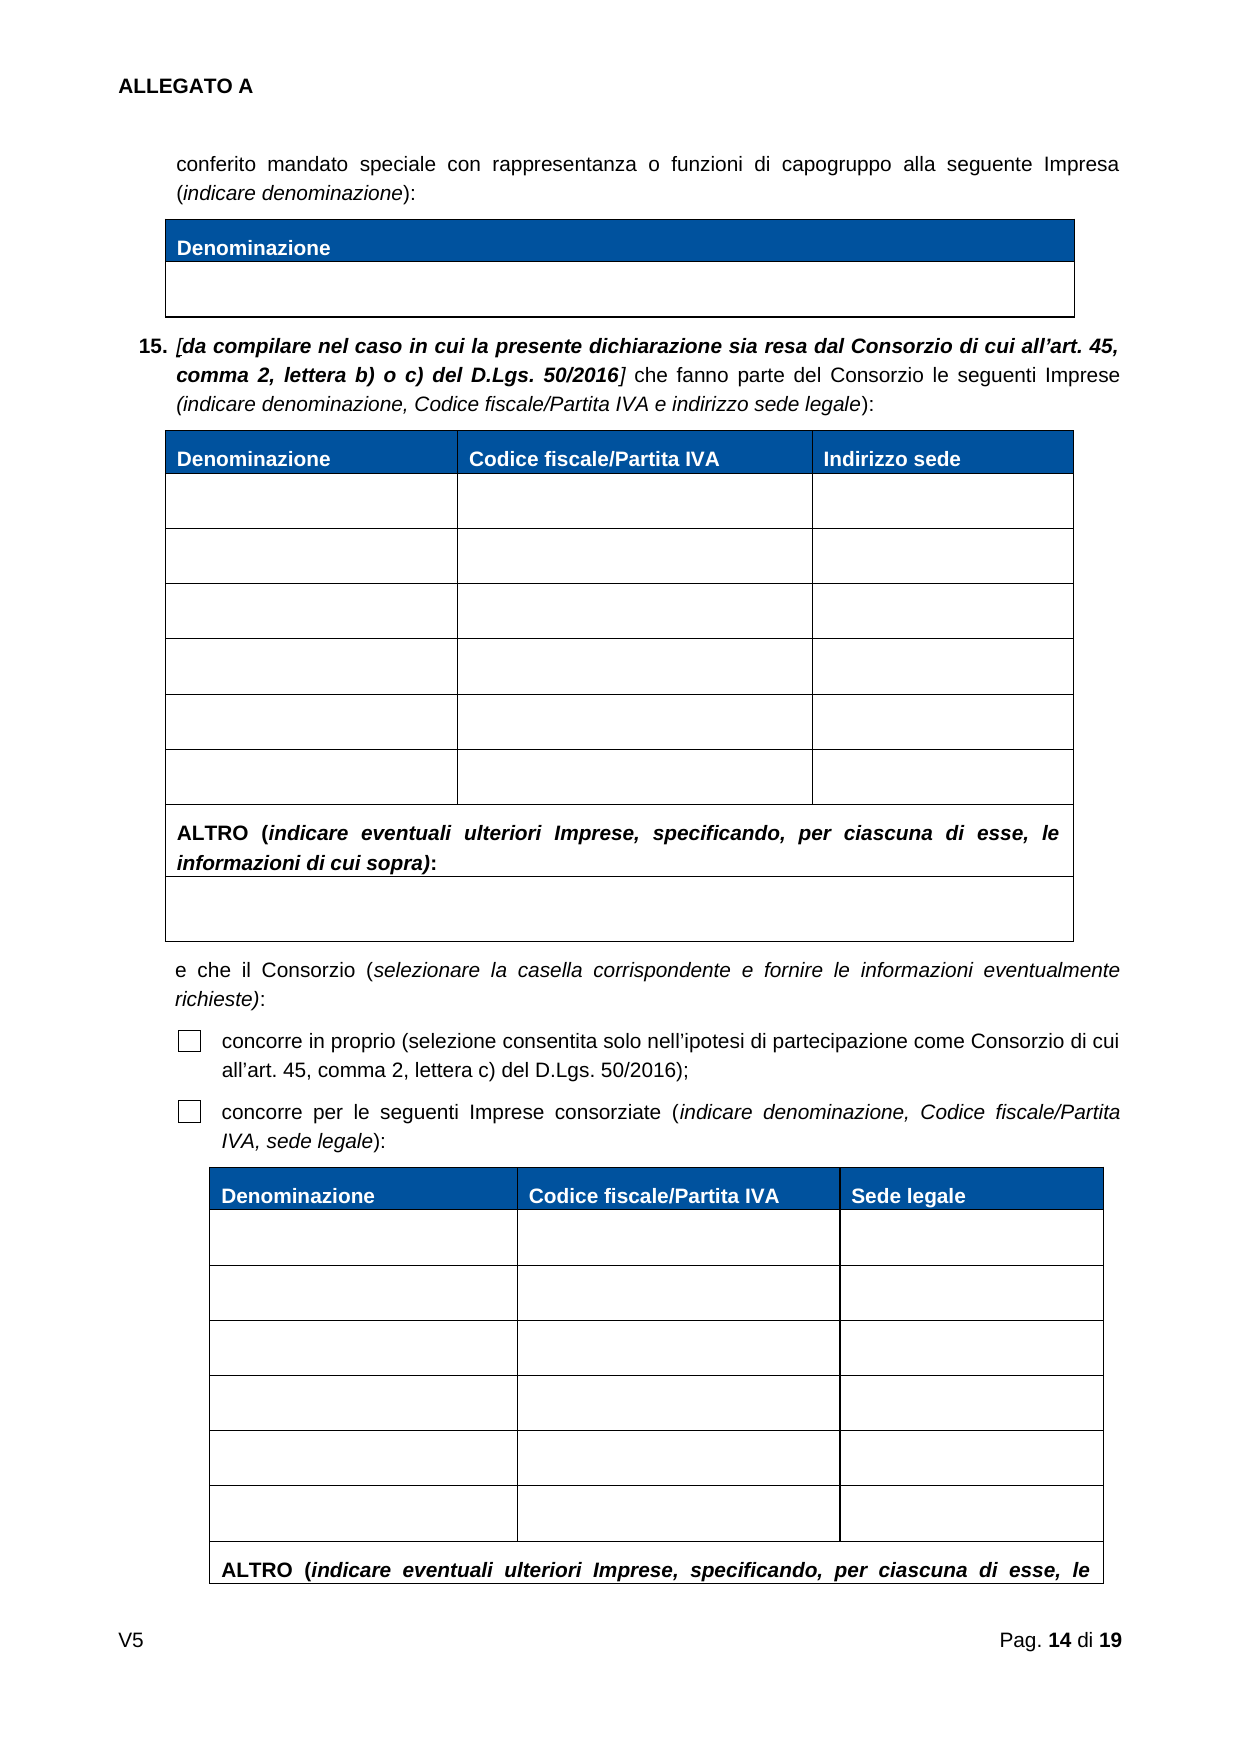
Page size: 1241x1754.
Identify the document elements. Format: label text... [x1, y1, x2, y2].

table_cell [166, 877, 1073, 941]
table_cell [210, 1486, 517, 1541]
table_cell [841, 1376, 1103, 1430]
table_cell [458, 474, 812, 528]
table_cell [518, 1321, 839, 1375]
table_cell [841, 1321, 1103, 1375]
table_cell [813, 529, 1073, 583]
table_cell [813, 750, 1073, 804]
table_cell [458, 750, 812, 804]
table_cell [210, 1210, 517, 1264]
table_header Indirizzo sede [813, 431, 1073, 473]
table_cell [518, 1210, 839, 1264]
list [139, 148, 1121, 206]
table_cell [518, 1431, 839, 1485]
table_header Codice fiscale/Partita IVA [518, 1168, 839, 1209]
table_cell [813, 474, 1073, 528]
table_cell [813, 695, 1073, 749]
table_cell [813, 639, 1073, 693]
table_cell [210, 1542, 1103, 1583]
table_cell [166, 750, 457, 804]
table_cell [458, 639, 812, 693]
table_cell [210, 1431, 517, 1485]
table_cell [841, 1210, 1103, 1264]
table_cell [518, 1376, 839, 1430]
table_header Denominazione [166, 431, 457, 473]
table_cell [210, 1376, 517, 1430]
table_header Denominazione [210, 1168, 517, 1209]
table_cell [813, 584, 1073, 638]
list concorre in proprio (selezione consentita solo nell’ipotesi di partecipazione come Consorzio di cui all’art. 45, comma 2, lettera c) del D.Lgs. 50/2016); [177, 1025, 1121, 1083]
table_cell [166, 695, 457, 749]
table_cell [210, 1321, 517, 1375]
table_cell [841, 1266, 1103, 1320]
table_cell [458, 695, 812, 749]
table_cell [166, 639, 457, 693]
table_cell [166, 474, 457, 528]
list concorre per le seguenti Imprese consorziate (indicare denominazione, Codice fiscale/Partita IVA, sede legale): [177, 1096, 1121, 1154]
table_cell [166, 262, 1074, 316]
table_cell [841, 1486, 1103, 1541]
list [da compilare nel caso in cui la presente dichiarazione sia resa dal Consorzio di cui all’art. 45, comma 2, lettera b) o c) del D.Lgs. 50/2016] che fanno parte del Consorzio le seguenti Imprese (indicare denominazione, Codice fiscale/Partita IVA e indirizzo sede legale): [139, 330, 1121, 417]
table_header Sede legale [841, 1168, 1103, 1209]
table_cell [458, 584, 812, 638]
table_cell [518, 1266, 839, 1320]
table_cell [518, 1486, 839, 1541]
table_header Codice fiscale/Partita IVA [458, 431, 812, 473]
table_cell ALTRO (indicare eventuali ulteriori Imprese, specificando, per ciascuna di esse, le informazioni di cui sopra): [166, 805, 1073, 876]
table_cell [166, 529, 457, 583]
table_cell [166, 584, 457, 638]
table_cell [210, 1266, 517, 1320]
table_cell [841, 1431, 1103, 1485]
table_header Denominazione [166, 220, 1074, 261]
text e che il Consorzio (selezionare la casella corrispondente e fornire le informazioni eventualmente richieste): [175, 954, 1121, 1012]
table_cell [458, 529, 812, 583]
